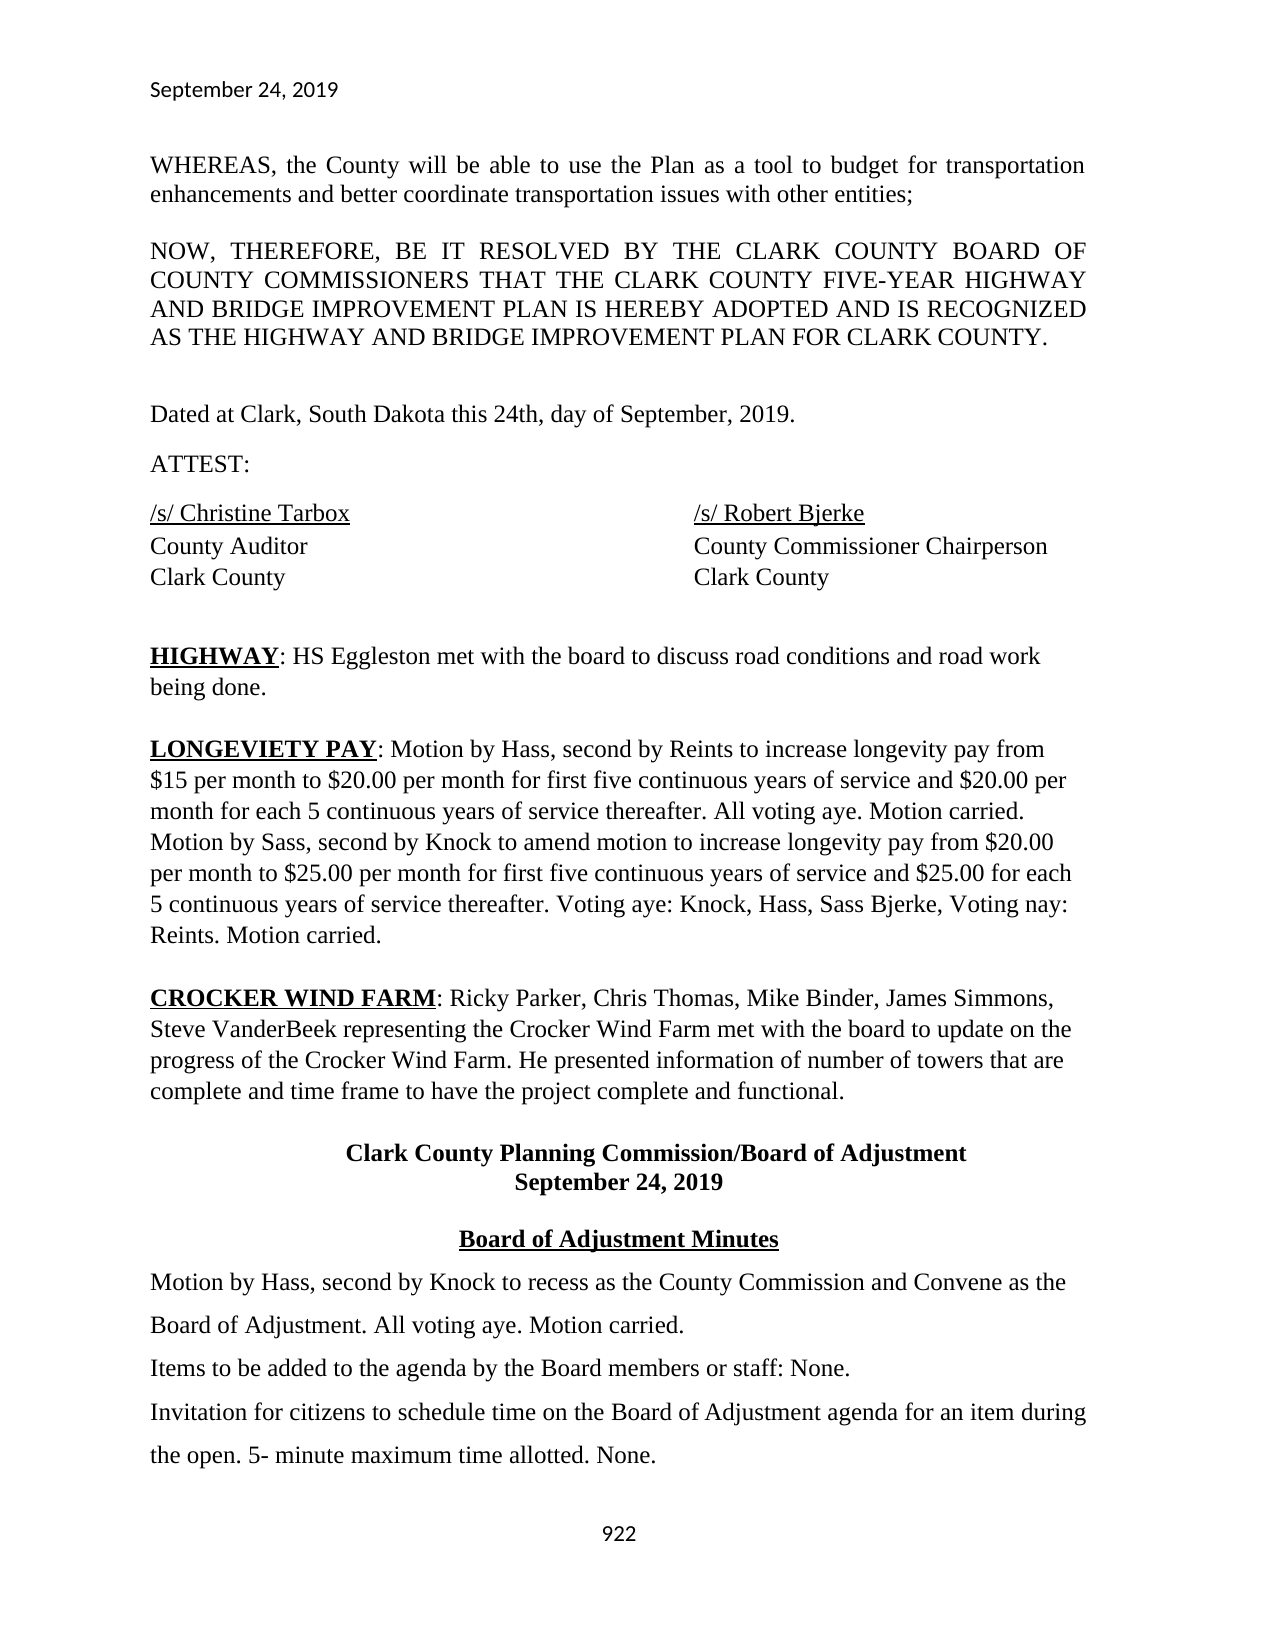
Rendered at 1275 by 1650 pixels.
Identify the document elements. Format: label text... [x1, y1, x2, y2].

list Items to be added to the agenda by the Board members or staff: None. [150, 1353, 1087, 1382]
text WHEREAS, the County will be able to use the Plan as a tool to budget for transportation enhancements and better coordinate transportation issues with other entities; [150, 150, 1087, 207]
text NOW, THEREFORE, BE IT RESOLVED BY THE CLARK COUNTY BOARD OF COUNTY COMMISSIONERS THAT THE CLARK COUNTY FIVE-YEAR HIGHWAY AND BRIDGE IMPROVEMENT PLAN IS HEREBY ADOPTED AND IS RECOGNIZED AS THE HIGHWAY AND BRIDGE IMPROVEMENT PLAN FOR CLARK COUNTY. [150, 236, 1087, 351]
text Board of Adjustment Minutes [150, 1224, 1087, 1253]
text ATTEST: [150, 449, 1087, 477]
text CROCKER WIND FARM: Ricky Parker, Chris Thomas, Mike Binder, James Simmons, Steve VanderBeek representing the Crocker Wind Farm met with the board to update on the progress of the Crocker Wind Farm. He presented information of number of towers that are complete and time frame to have the project complete and functional. [150, 983, 1087, 1104]
text Clark County Planning Commission/Board of Adjustment [150, 1138, 1087, 1167]
text Dated at Clark, South Dakota this 24th, day of September, 2019. [150, 399, 1087, 428]
list Invitation for citizens to schedule time on the Board of Adjustment agenda for an item during the open. 5- minute maximum time allotted. None. [150, 1397, 1087, 1468]
text September 24, 2019 [150, 1167, 1087, 1195]
text Clark County Clark County [150, 562, 1087, 591]
text County Auditor County Commissioner Chairperson [150, 531, 1087, 560]
text Motion by Hass, second by Knock to recess as the County Commission and Convene as the Board of Adjustment. All voting aye. Motion carried. [150, 1267, 1087, 1339]
text LONGEVIETY PAY: Motion by Hass, second by Reints to increase longevity pay from $15 per month to $20.00 per month for first five continuous years of service and $20.00 per month for each 5 continuous years of service thereafter. All voting aye. Motion carried. Motion by Sass, second by Knock to amend motion to increase longevity pay from $20.00 per month to $25.00 per month for first five continuous years of service and $25.00 for each 5 continuous years of service thereafter. Voting aye: Knock, Hass, Sass Bjerke, Voting nay: Reints. Motion carried. [150, 734, 1087, 949]
text /s/ Christine Tarbox /s/ Robert Bjerke [150, 498, 1087, 527]
text HIGHWAY: HS Eggleston met with the board to discuss road conditions and road work being done. [150, 641, 1087, 701]
